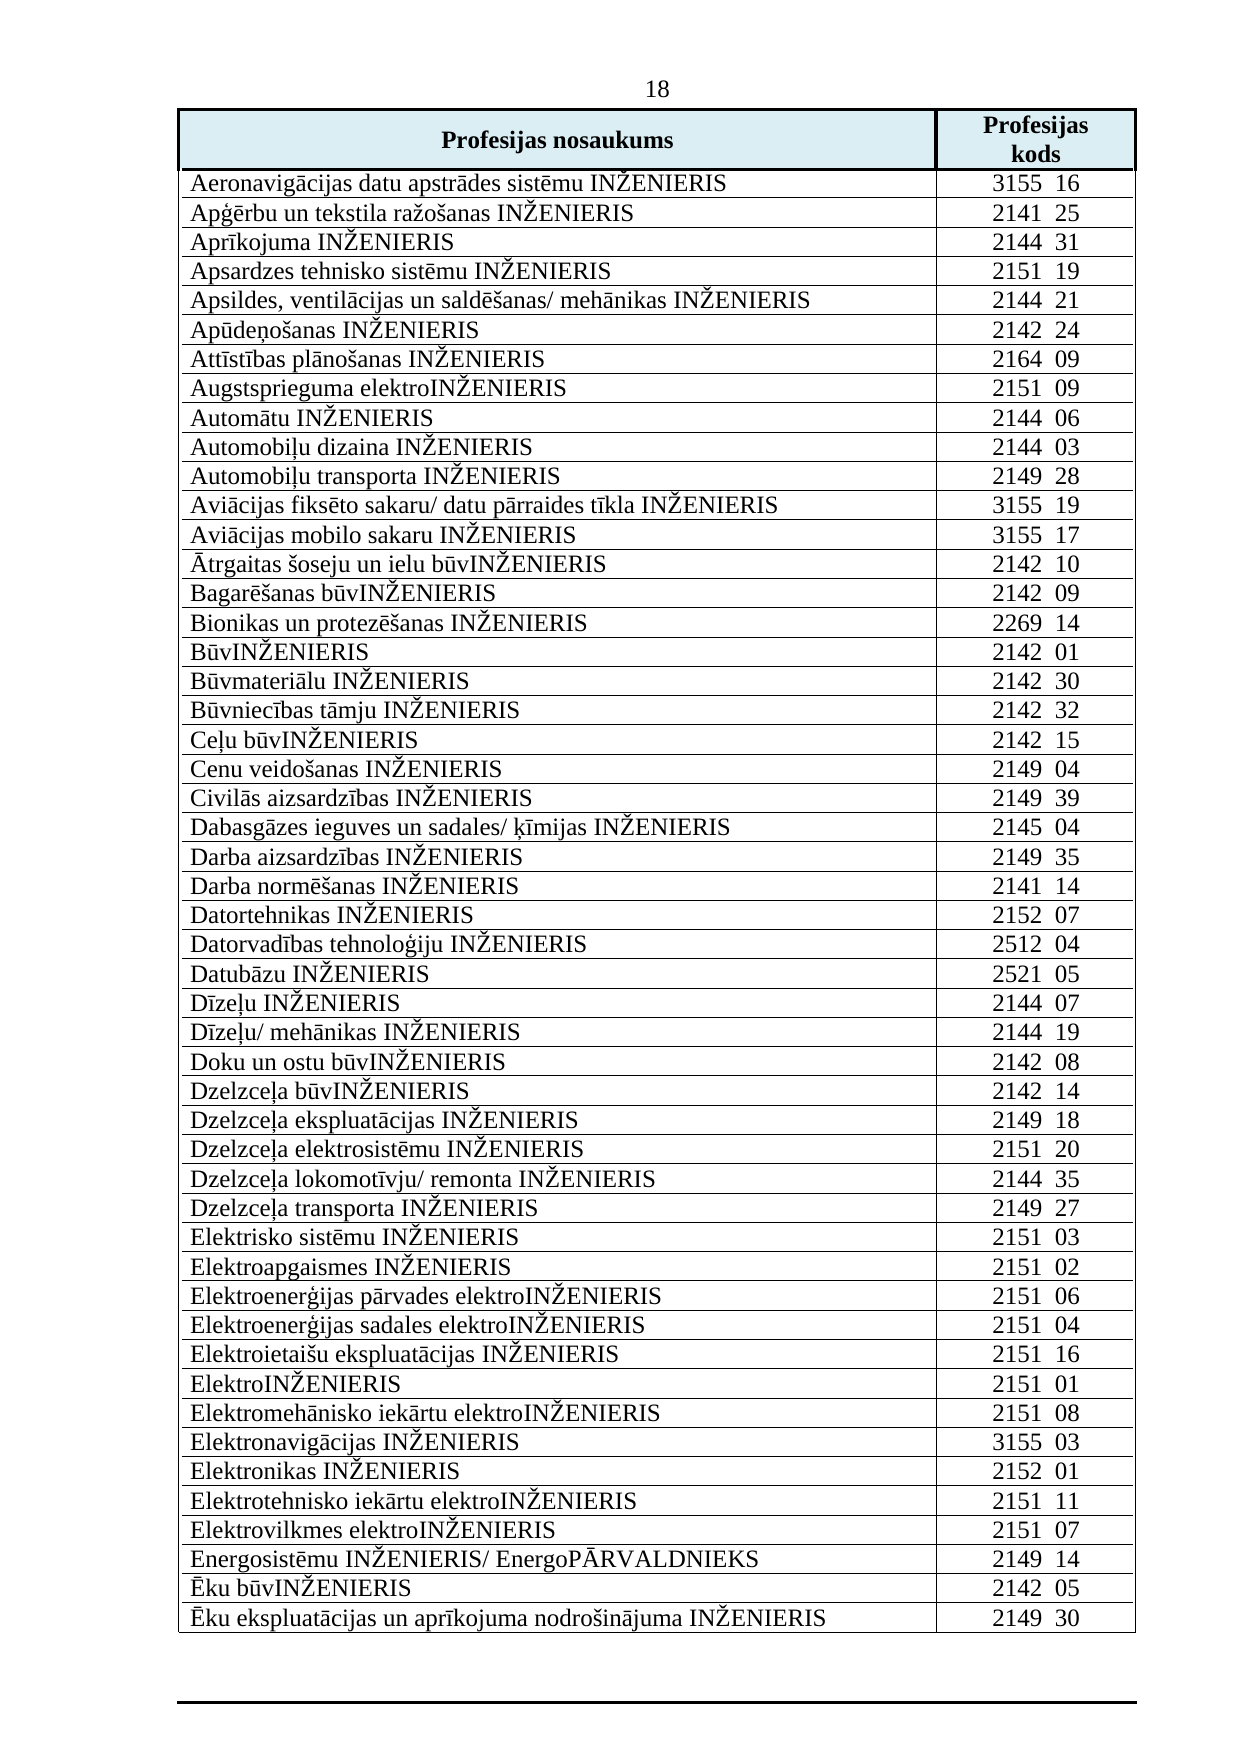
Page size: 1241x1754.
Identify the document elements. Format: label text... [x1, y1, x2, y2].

table_cell Augstsprieguma elektroINŽENIERIS [179, 373, 936, 402]
table_cell Dīzeļu/ mehānikas INŽENIERIS [179, 1017, 936, 1046]
table_cell Dzelzceļa elektrosistēmu INŽENIERIS [179, 1134, 936, 1163]
table_cell Datortehnikas INŽENIERIS [179, 900, 936, 929]
table_cell 2151 08 [937, 1398, 1135, 1427]
table_cell 2152 07 [937, 900, 1135, 929]
table_cell 2144 06 [937, 402, 1135, 431]
table_cell Bagarēšanas būvINŽENIERIS [179, 578, 936, 607]
table_cell Automātu INŽENIERIS [179, 402, 936, 431]
table_cell Būvniecības tāmju INŽENIERIS [179, 695, 936, 724]
table_cell 2151 16 [937, 1339, 1135, 1368]
table_cell BūvINŽENIERIS [179, 636, 936, 666]
table_cell Dabasgāzes ieguves un sadales/ ķīmijas INŽENIERIS [179, 812, 936, 841]
table_cell 2149 28 [937, 461, 1135, 490]
table_cell Dzelzceļa transporta INŽENIERIS [179, 1193, 936, 1222]
table_cell 2521 05 [937, 958, 1135, 988]
table_cell Elektromehānisko iekārtu elektroINŽENIERIS [179, 1398, 936, 1427]
table_cell Apūdeņošanas INŽENIERIS [179, 314, 936, 344]
table_cell Aviācijas mobilo sakaru INŽENIERIS [179, 519, 936, 548]
table_cell 2145 04 [937, 812, 1135, 841]
table_cell Apģērbu un tekstila ražošanas INŽENIERIS [179, 197, 936, 227]
table_cell dzelzceļa lokomotīvju/ remonta Inženieris [179, 1163, 936, 1192]
table_cell 2142 15 [937, 724, 1135, 753]
table_cell Attīstības plānošanas INŽENIERIS [179, 344, 936, 373]
table_cell Aviācijas fiksēto sakaru/ datu pārraides tīkla INŽENIERIS [179, 490, 936, 519]
table_cell 2141 14 [937, 871, 1135, 900]
table_cell Ceļu būvINŽENIERIS [179, 724, 936, 753]
table_cell 3155 17 [937, 519, 1135, 548]
table_cell Automobiļu dizaina INŽENIERIS [179, 431, 936, 461]
table_cell Aprīkojuma INŽENIERIS [179, 227, 936, 256]
table_cell 2269 14 [937, 607, 1135, 636]
table_cell 2144 31 [937, 227, 1135, 256]
table_cell 2149 35 [937, 841, 1135, 871]
table_cell Aeronavigācijas datu apstrādes sistēmu INŽENIERIS [179, 168, 936, 197]
table_cell 2149 30 [937, 1602, 1135, 1632]
table_cell 2142 08 [937, 1046, 1135, 1075]
table_cell Datorvadības tehnoloģiju INŽENIERIS [179, 929, 936, 958]
table_cell Apsildes, ventilācijas un saldēšanas/ mehānikas INŽENIERIS [179, 285, 936, 314]
table_cell 2151 20 [937, 1134, 1135, 1163]
table_cell 2142 05 [937, 1573, 1135, 1602]
table_cell 2142 24 [937, 314, 1135, 344]
table_cell 2149 39 [937, 783, 1135, 812]
table_cell 2152 01 [937, 1456, 1135, 1485]
table_cell Automobiļu transporta INŽENIERIS [179, 461, 936, 490]
table_cell 2151 02 [937, 1251, 1135, 1280]
table_cell ElektroINŽENIERIS [179, 1368, 936, 1397]
table_cell 2149 14 [937, 1544, 1135, 1573]
table_cell Doku un ostu būvINŽENIERIS [179, 1046, 936, 1075]
table_cell 2151 11 [937, 1485, 1135, 1514]
table_cell 3155 16 [937, 168, 1135, 197]
table_cell 2149 04 [937, 754, 1135, 783]
table_cell 2142 30 [937, 666, 1135, 695]
table_cell 2151 19 [937, 256, 1135, 285]
table_cell 3155 03 [937, 1427, 1135, 1456]
table_cell 2144 35 [937, 1163, 1135, 1192]
table_cell Elektronikas INŽENIERIS [179, 1456, 936, 1485]
table_cell Elektroenerģijas pārvades elektroINŽENIERIS [179, 1280, 936, 1309]
table_cell 2141 25 [937, 197, 1135, 227]
table_cell Dzelzceļa ekspluatācijas INŽENIERIS [179, 1105, 936, 1134]
table_cell Darba normēšanas INŽENIERIS [179, 871, 936, 900]
table_cell 2144 07 [937, 988, 1135, 1017]
table_cell Elektroietaišu ekspluatācijas INŽENIERIS [179, 1339, 936, 1368]
table_cell 2151 06 [937, 1280, 1135, 1309]
table_cell Cenu veidošanas INŽENIERIS [179, 754, 936, 783]
table_cell 2144 21 [937, 285, 1135, 314]
table_cell 2142 10 [937, 549, 1135, 578]
table_cell 2151 09 [937, 373, 1135, 402]
table_cell Elektrisko sistēmu INŽENIERIS [179, 1222, 936, 1251]
table_cell 2151 07 [937, 1515, 1135, 1544]
table_cell Elektroenerģijas sadales elektroINŽENIERIS [179, 1310, 936, 1339]
table_header Profesijas kods [938, 111, 1134, 168]
table_cell Darba aizsardzības INŽENIERIS [179, 841, 936, 871]
table_cell 2512 04 [937, 929, 1135, 958]
table_cell 2144 19 [937, 1017, 1135, 1046]
table_header Profesijas nosaukums [180, 111, 934, 168]
table_cell Civilās aizsardzības INŽENIERIS [179, 783, 936, 812]
table_cell elektrotehnisko iekārtu elektroINŽenieris [179, 1485, 936, 1514]
table_cell Ēku būvINŽENIERIS [179, 1573, 936, 1602]
table_cell 2142 32 [937, 695, 1135, 724]
table_cell 3155 19 [937, 490, 1135, 519]
table_cell 2151 03 [937, 1222, 1135, 1251]
table_cell Būvmateriālu INŽENIERIS [179, 666, 936, 695]
table_cell Elektronavigācijas INŽENIERIS [179, 1427, 936, 1456]
table_cell 2149 18 [937, 1105, 1135, 1134]
table_cell Ēku ekspluatācijas un aprīkojuma nodrošinājuma INŽENIERIS [179, 1602, 936, 1632]
table_cell 2142 01 [937, 636, 1135, 666]
table_cell Datubāzu INŽENIERIS [179, 958, 936, 988]
table_cell Elektroapgaismes INŽENIERIS [179, 1251, 936, 1280]
table_cell 2142 09 [937, 578, 1135, 607]
table_cell Energosistēmu Inženieris/ energoPĀRVALDNIEKS [179, 1544, 936, 1573]
table_cell 2151 01 [937, 1368, 1135, 1397]
table_cell Dzelzceļa būvINŽENIERIS [179, 1075, 936, 1105]
table_cell Dīzeļu INŽENIERIS [179, 988, 936, 1017]
table_cell Ātrgaitas šoseju un ielu būvINŽENIERIS [179, 549, 936, 578]
table_cell Apsardzes tehnisko sistēmu INŽENIERIS [179, 256, 936, 285]
table_cell 2164 09 [937, 344, 1135, 373]
table_cell 2142 14 [937, 1075, 1135, 1105]
table_cell 2151 04 [937, 1310, 1135, 1339]
table_cell Bionikas un protezēšanas INŽENIERIS [179, 607, 936, 636]
table_cell Elektrovilkmes elektroINŽENIERIS [179, 1515, 936, 1544]
table_cell 2149 27 [937, 1193, 1135, 1222]
table_cell 2144 03 [937, 431, 1135, 461]
